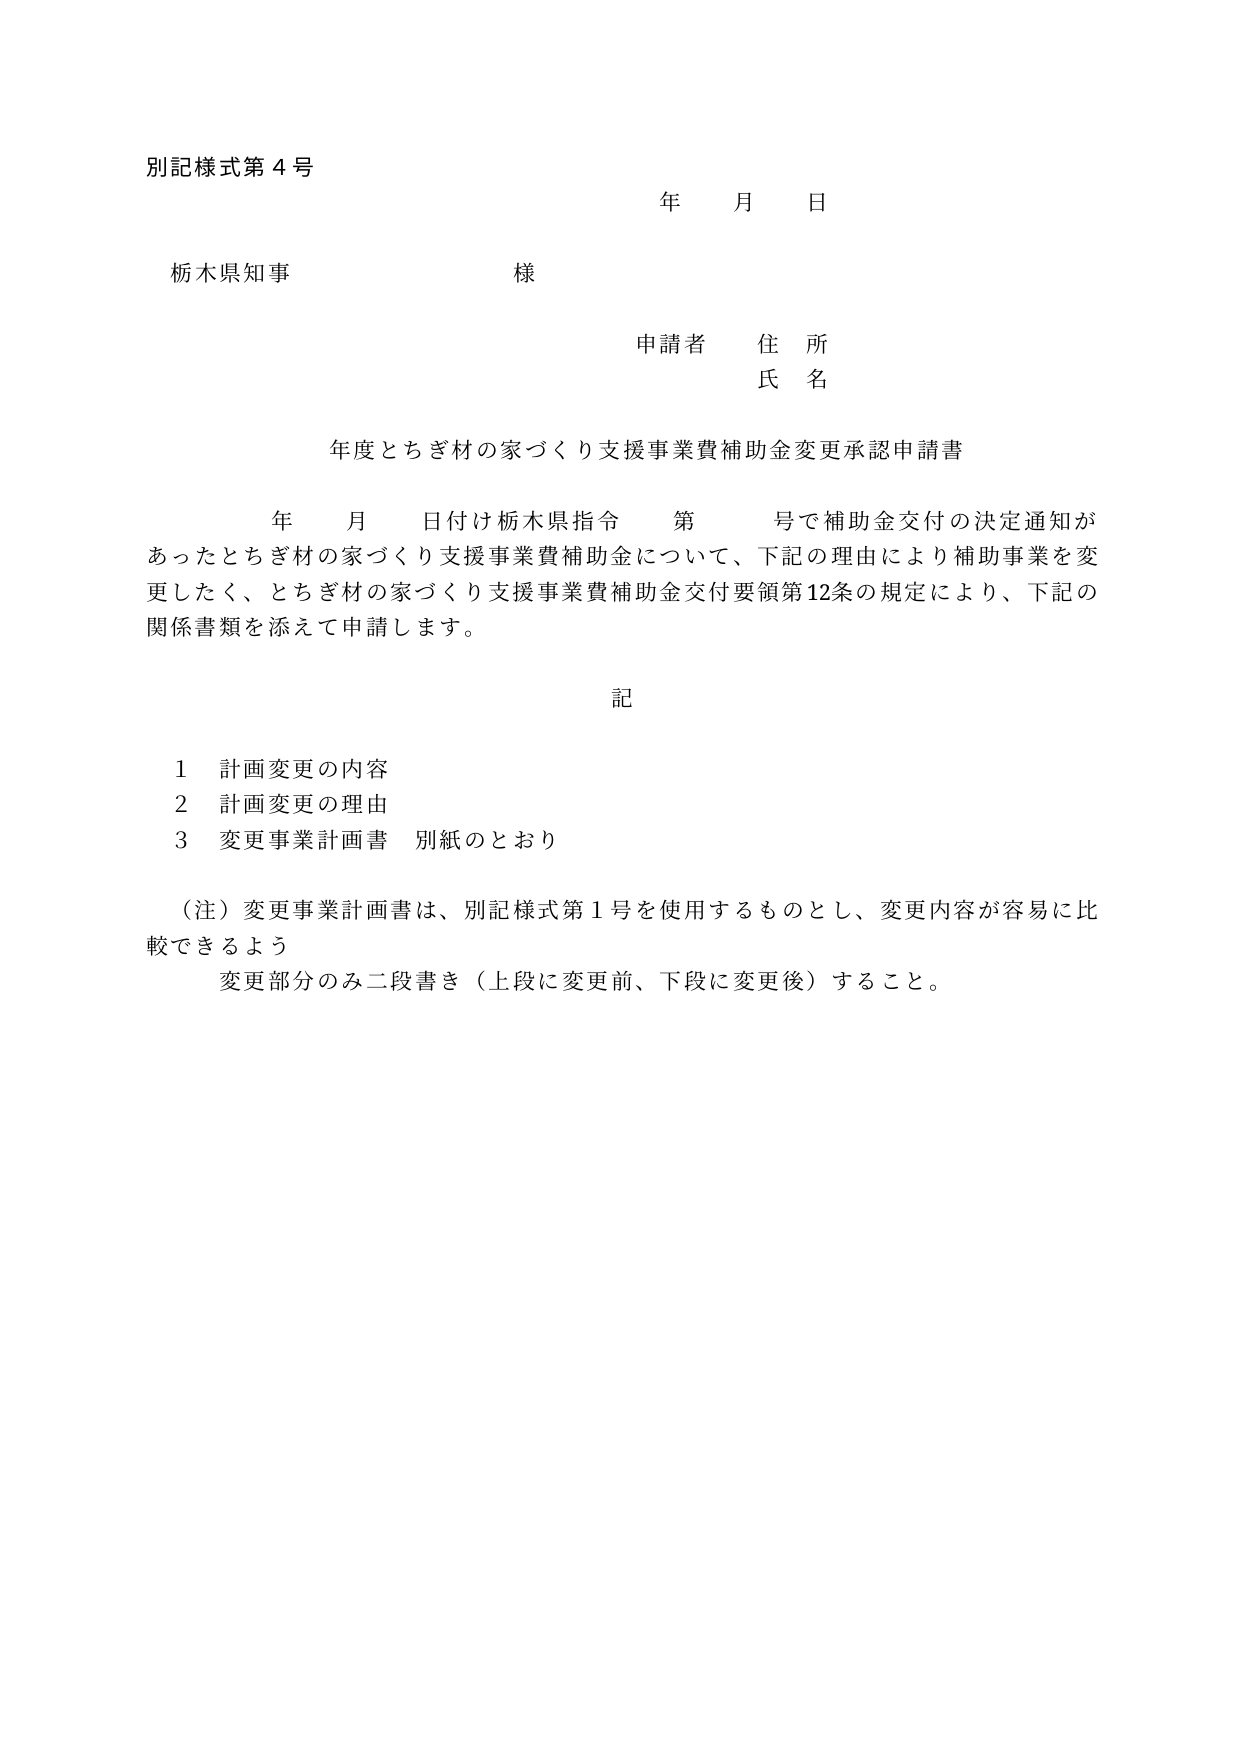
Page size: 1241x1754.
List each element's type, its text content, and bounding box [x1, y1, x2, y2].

text 変更部分のみ二段書き（上段に変更前、下段に変更後）すること。 [146, 962, 1100, 998]
text １ 計画変更の内容 [146, 750, 1100, 785]
text 氏 名 [146, 360, 1100, 396]
text 年 月 日付け栃木県指令 第 号で補助金交付の決定通知があったとちぎ材の家づくり支援事業費補助金について、下記の理由により補助事業を変更したく、とちぎ材の家づくり支援事業費補助金交付要領第12条の規定により、下記の関係書類を添えて申請します。 [146, 502, 1100, 644]
text 栃木県知事 様 [146, 254, 1100, 289]
text 年度とちぎ材の家づくり支援事業費補助金変更承認申請書 [146, 431, 1100, 467]
text 申請者 住 所 [146, 325, 1100, 360]
text 記 [146, 679, 1100, 714]
text 年 月 日 [146, 183, 1100, 219]
text 別記様式第４号 [146, 148, 1100, 183]
text ２ 計画変更の理由 [146, 785, 1100, 821]
text ３ 変更事業計画書 別紙のとおり [146, 821, 1100, 856]
text （注）変更事業計画書は、別記様式第１号を使用するものとし、変更内容が容易に比較できるよう [146, 892, 1100, 962]
